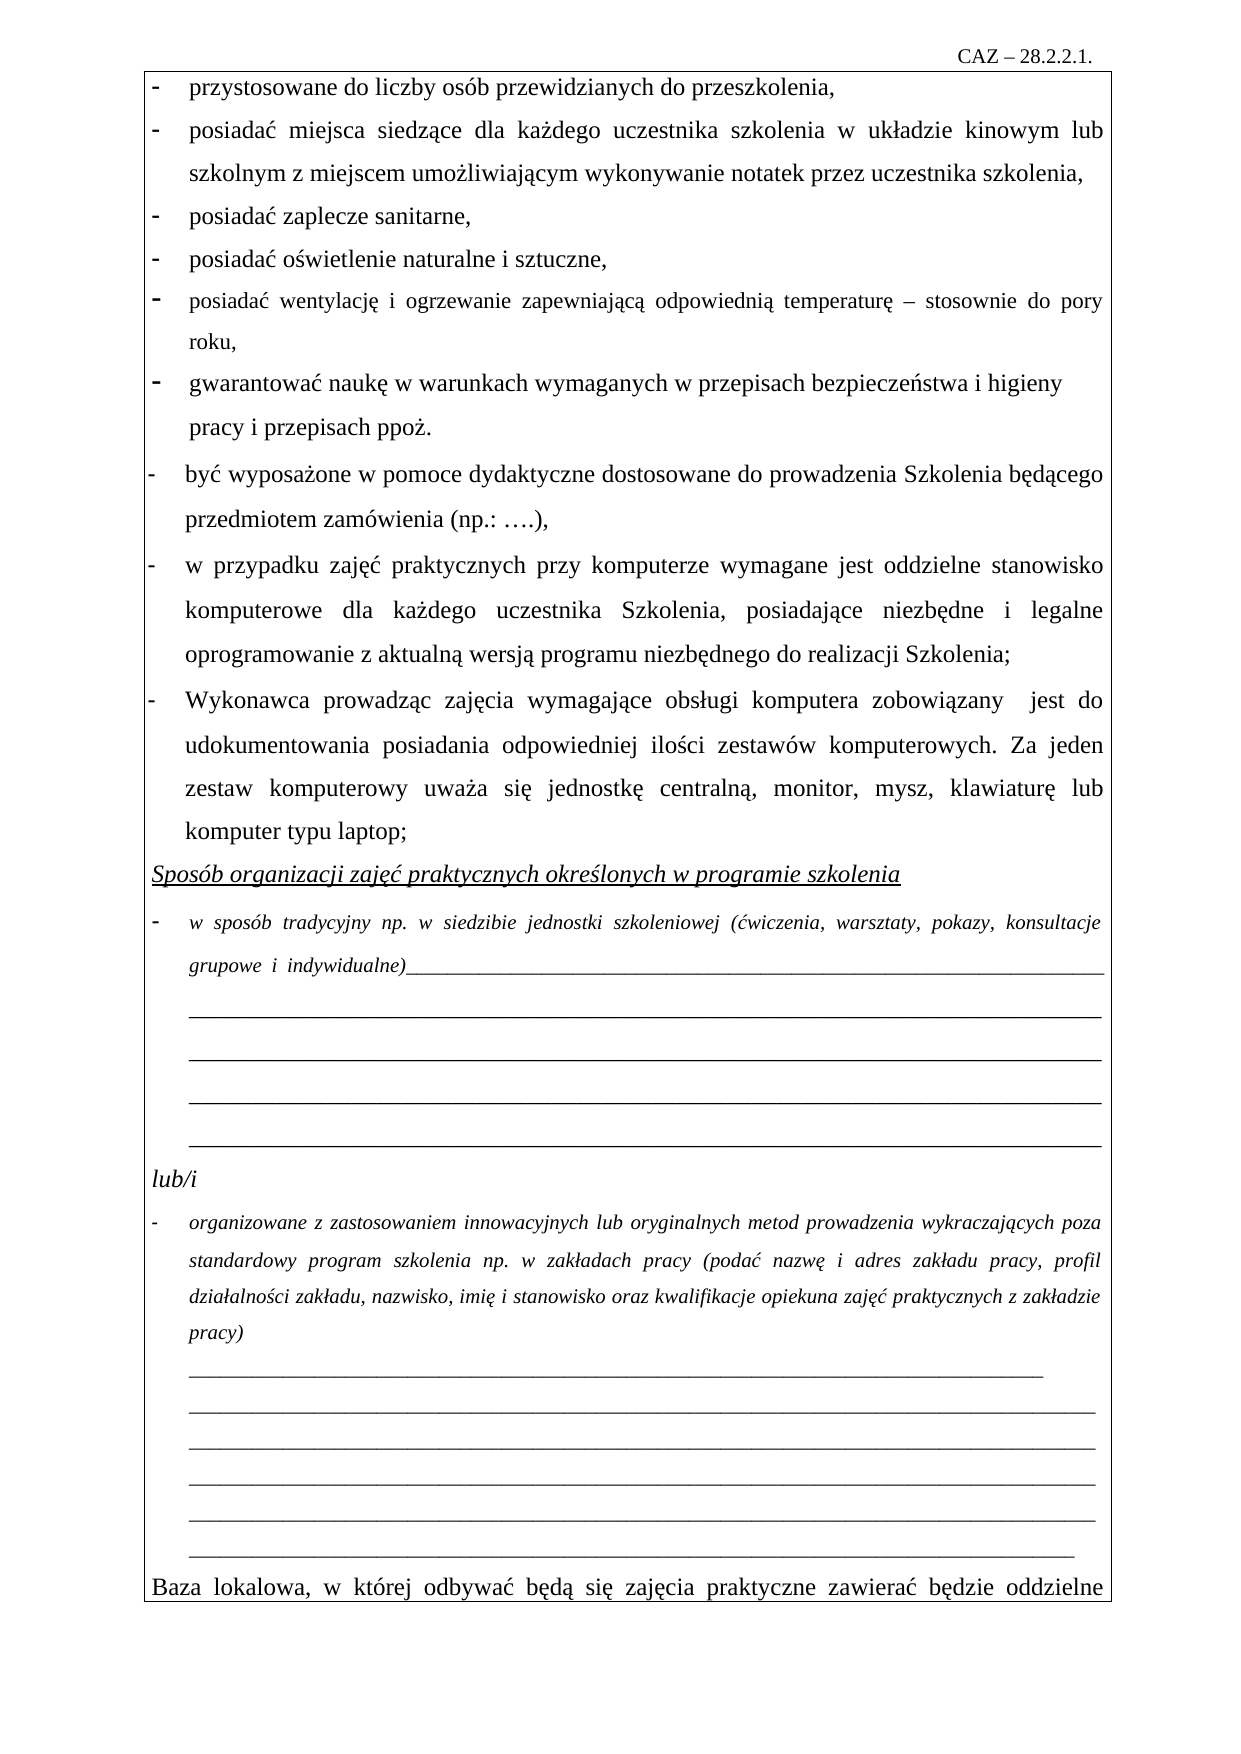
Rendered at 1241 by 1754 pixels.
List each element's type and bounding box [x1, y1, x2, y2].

table_header [145, 72, 1111, 1601]
